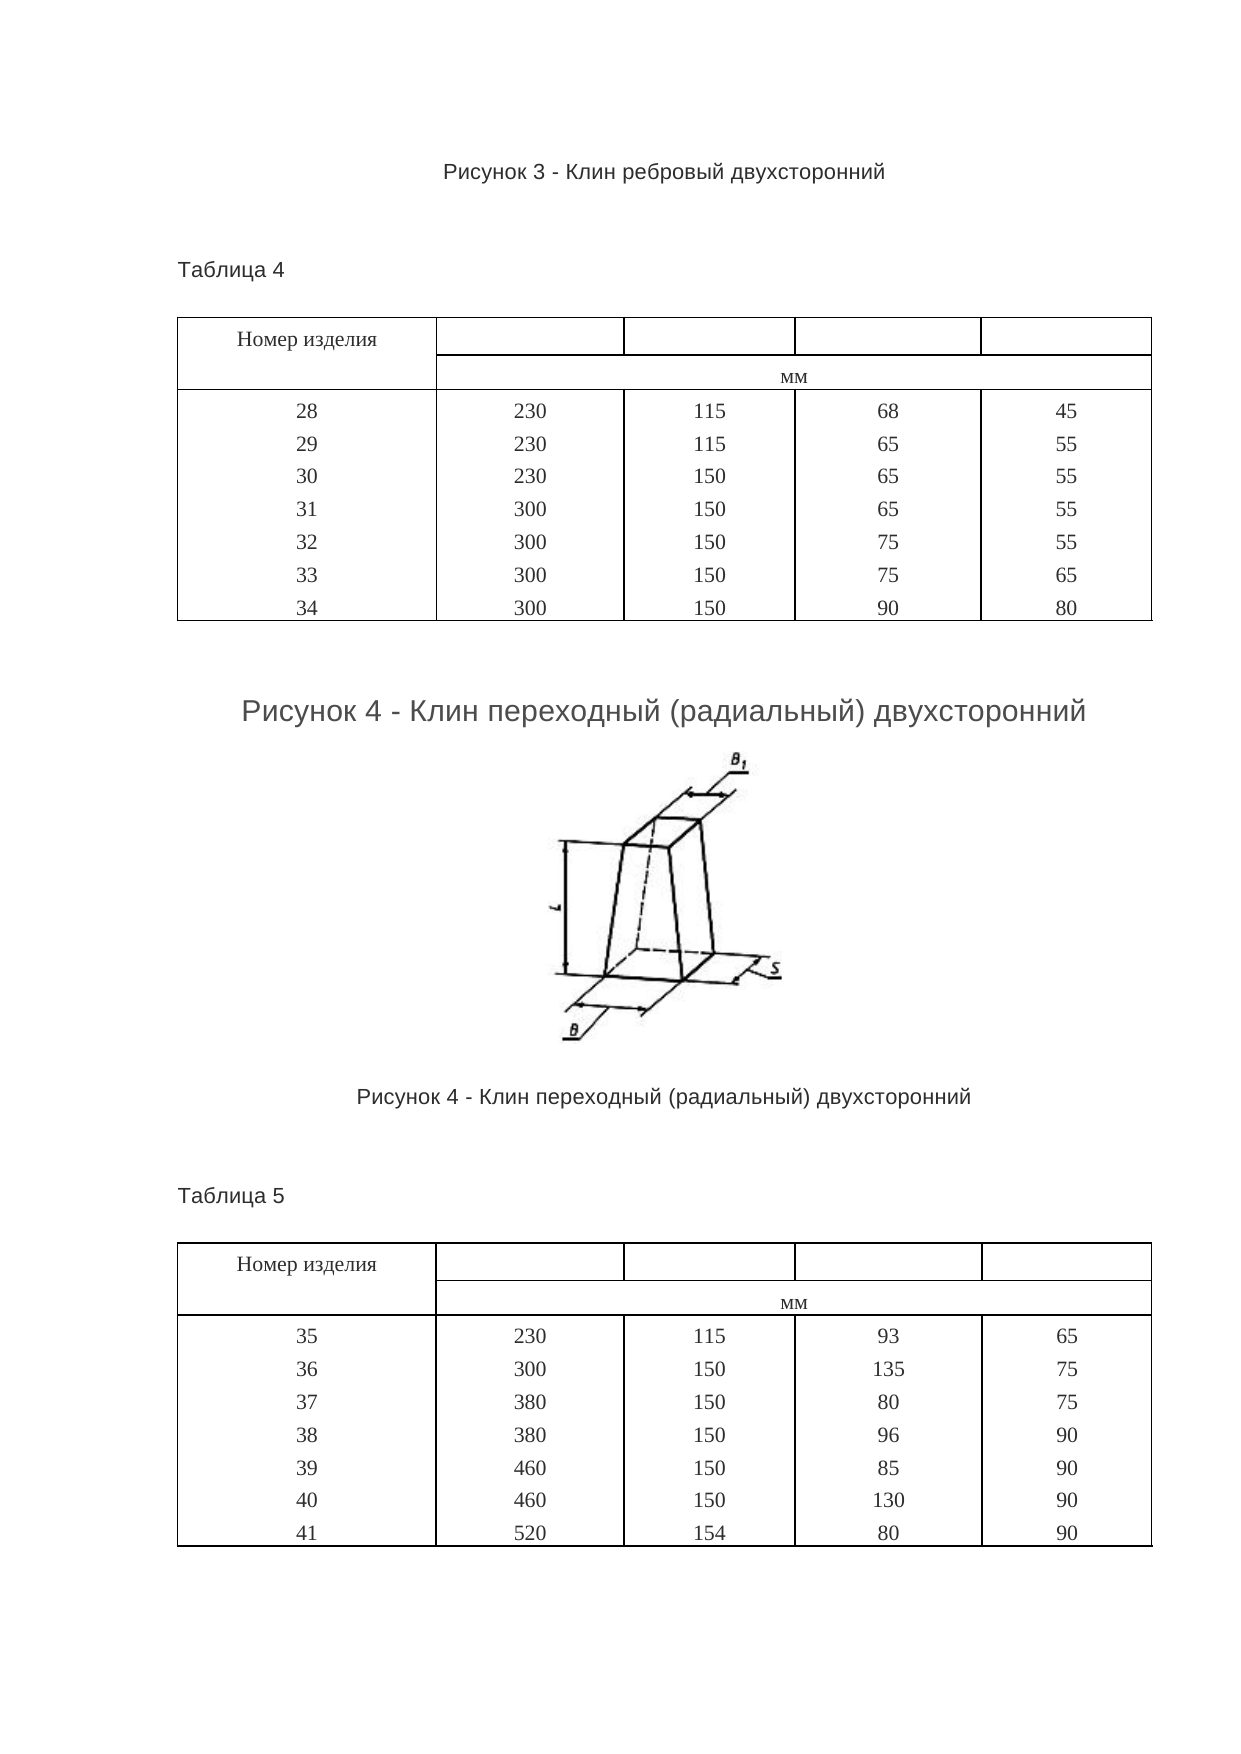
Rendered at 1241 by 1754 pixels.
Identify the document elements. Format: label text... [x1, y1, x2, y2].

table_cell 520 [437, 1513, 623, 1545]
table_cell 300 [437, 554, 623, 587]
table_cell 65 [983, 1316, 1151, 1348]
table_cell 55 [982, 456, 1151, 488]
table_cell 35 [178, 1316, 435, 1348]
table_cell 36 [178, 1349, 435, 1381]
table_cell 230 [437, 423, 623, 456]
table_cell 31 [178, 489, 436, 521]
table_cell 150 [625, 1480, 794, 1512]
table_cell [625, 1244, 794, 1280]
text Рисунок 4 - Клин переходный (радиальный) двухсторонний [177, 1044, 1152, 1109]
table_cell 65 [796, 456, 980, 488]
table_cell 230 [437, 390, 623, 423]
table_cell 75 [796, 554, 980, 587]
table_cell 30 [178, 456, 436, 488]
text Рисунок 4 - Клин переходный (радиальный) двухсторонний [177, 693, 1152, 728]
table_cell 300 [437, 521, 623, 554]
table_cell 115 [625, 1316, 794, 1348]
table_cell 45 [982, 390, 1151, 423]
table_cell 150 [625, 1447, 794, 1480]
table_cell 65 [982, 554, 1151, 587]
table_cell 300 [437, 1349, 623, 1381]
table_cell 150 [625, 1414, 794, 1447]
table_cell 28 [178, 390, 436, 423]
table_cell [437, 1244, 623, 1280]
table_cell 96 [796, 1414, 981, 1447]
table_cell 230 [437, 456, 623, 488]
table_cell 90 [983, 1414, 1151, 1447]
table_cell 40 [178, 1480, 435, 1512]
table_cell Номер изделия [178, 1244, 435, 1280]
table_cell 75 [796, 521, 980, 554]
table_cell [796, 1244, 981, 1280]
table_cell 150 [625, 554, 794, 587]
table_cell 300 [437, 489, 623, 521]
text Таблица 5 [177, 1109, 1152, 1241]
table_cell 90 [983, 1447, 1151, 1480]
table_cell [796, 318, 980, 354]
table_cell 37 [178, 1381, 435, 1414]
picture [547, 751, 782, 1044]
table_cell [178, 1280, 435, 1314]
table_cell 41 [178, 1513, 435, 1545]
table_cell 80 [796, 1381, 981, 1414]
table_cell 150 [625, 587, 794, 620]
table_cell [437, 318, 623, 354]
table_cell 150 [625, 1381, 794, 1414]
table_cell 460 [437, 1480, 623, 1512]
table_cell 39 [178, 1447, 435, 1480]
table_cell [983, 1244, 1151, 1280]
table_cell 33 [178, 554, 436, 587]
table_cell 460 [437, 1447, 623, 1480]
table_cell 150 [625, 521, 794, 554]
table_cell 29 [178, 423, 436, 456]
table_cell [178, 354, 436, 388]
table_cell 55 [982, 489, 1151, 521]
table_cell 34 [178, 587, 436, 620]
table_cell 130 [796, 1480, 981, 1512]
table_cell 65 [796, 423, 980, 456]
table_cell 55 [982, 521, 1151, 554]
table_cell 115 [625, 390, 794, 423]
table_cell 380 [437, 1414, 623, 1447]
table_cell 150 [625, 456, 794, 488]
table_cell 32 [178, 521, 436, 554]
table_cell [982, 318, 1151, 354]
table_cell 75 [983, 1349, 1151, 1381]
table_cell 90 [983, 1513, 1151, 1545]
text Рисунок 3 - Клин ребровый двухсторонний [177, 118, 1152, 184]
table_cell 90 [983, 1480, 1151, 1512]
table_cell 68 [796, 390, 980, 423]
table_cell 75 [983, 1381, 1151, 1414]
table_cell 65 [796, 489, 980, 521]
table_cell [625, 318, 794, 354]
table_cell 90 [796, 587, 980, 620]
text Таблица 4 [177, 184, 1152, 315]
table_cell 300 [437, 587, 623, 620]
table_cell мм [437, 356, 1151, 388]
table_cell 80 [982, 587, 1151, 620]
table_cell 115 [625, 423, 794, 456]
table_cell 135 [796, 1349, 981, 1381]
table_cell 230 [437, 1316, 623, 1348]
table_cell Номер изделия [178, 318, 436, 354]
table_cell 55 [982, 423, 1151, 456]
table_cell 85 [796, 1447, 981, 1480]
table_cell 380 [437, 1381, 623, 1414]
table_cell мм [437, 1281, 1151, 1314]
table_cell 150 [625, 489, 794, 521]
table_cell 38 [178, 1414, 435, 1447]
table_cell 93 [796, 1316, 981, 1348]
table_cell 154 [625, 1513, 794, 1545]
table_cell 80 [796, 1513, 981, 1545]
table_cell 150 [625, 1349, 794, 1381]
